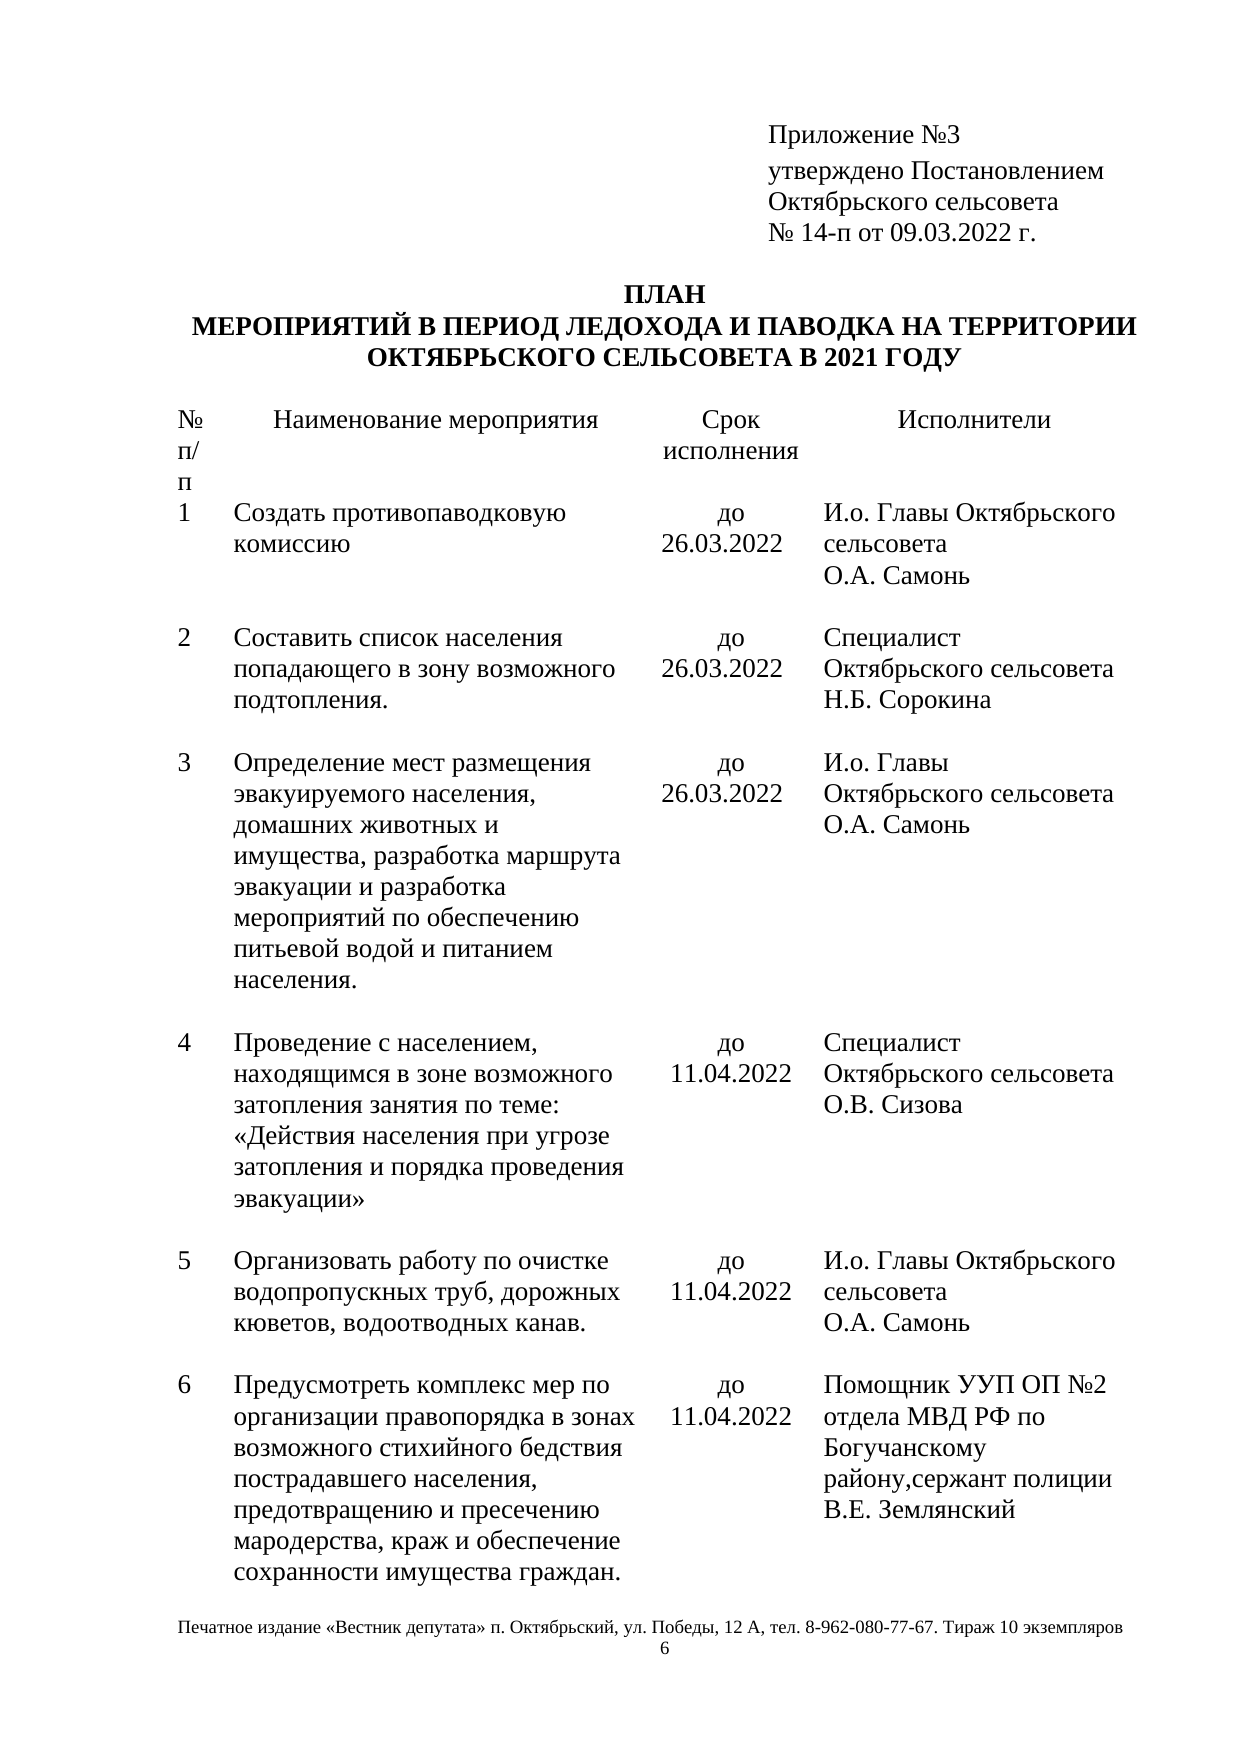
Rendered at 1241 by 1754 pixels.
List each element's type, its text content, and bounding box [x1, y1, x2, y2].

table_cell 5 [166, 1244, 222, 1368]
table_cell до 26.03.2022 [650, 496, 812, 621]
table_cell И.о. Главы Октябрьского сельсовета О.А. Самонь [812, 1244, 1137, 1368]
table_cell Создать противопаводковую комиссию [222, 496, 650, 621]
text Приложение №3 [768, 118, 1152, 149]
table_header № п/п [166, 403, 222, 496]
table_cell до 11.04.2022 [650, 1244, 812, 1368]
table_cell И.о. Главы Октябрьского сельсовета О.А. Самонь [812, 496, 1137, 621]
text № 14-п от 09.03.2022 г. [768, 216, 1152, 247]
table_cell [812, 1369, 1137, 1587]
table_cell 2 [166, 621, 222, 746]
table_header Исполнители [812, 403, 1137, 496]
table_cell до 26.03.2022 [650, 746, 812, 1026]
table_cell Определение мест размещения эвакуируемого населения, домашних животных и имущества, разработка маршрута эвакуации и разработка мероприятий по обеспечению питьевой водой и питанием населения. [222, 746, 650, 1026]
table_cell до 26.03.2022 [650, 621, 812, 746]
text Октябрьского сельсовета [768, 185, 1152, 216]
table_cell Организовать работу по очистке водопропускных труб, дорожных кюветов, водоотводных канав. [222, 1244, 650, 1368]
text МЕРОПРИЯТИЙ В ПЕРИОД ЛЕДОХОДА И ПАВОДКА НА ТЕРРИТОРИИ ОКТЯБРЬСКОГО СЕЛЬСОВЕТА В 2021 ГОДУ [177, 309, 1152, 372]
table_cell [222, 1369, 650, 1587]
table_cell до 11.04.2022 [650, 1369, 812, 1587]
table_cell 6 [166, 1369, 222, 1587]
table_header Срок исполнения [650, 403, 812, 496]
table_header Наименование мероприятия [222, 403, 650, 496]
table_cell И.о. Главы Октябрьского сельсовета О.А. Самонь [812, 746, 1137, 1026]
table_cell Специалист Октябрьского сельсовета Н.Б. Сорокина [812, 621, 1137, 746]
table_cell до 11.04.2022 [650, 1026, 812, 1244]
table_cell Составить список населения попадающего в зону возможного подтопления. [222, 621, 650, 746]
table_cell 4 [166, 1026, 222, 1244]
table_cell 1 [166, 496, 222, 621]
table_cell 3 [166, 746, 222, 1026]
table_cell Специалист Октябрьского сельсовета О.В. Сизова [812, 1026, 1137, 1244]
table_cell Проведение с населением, находящимся в зоне возможного затопления занятия по теме: «Действия населения при угрозе затопления и порядка проведения эвакуации» [222, 1026, 650, 1244]
text ПЛАН [177, 278, 1152, 309]
text утверждено Постановлением [768, 154, 1152, 185]
